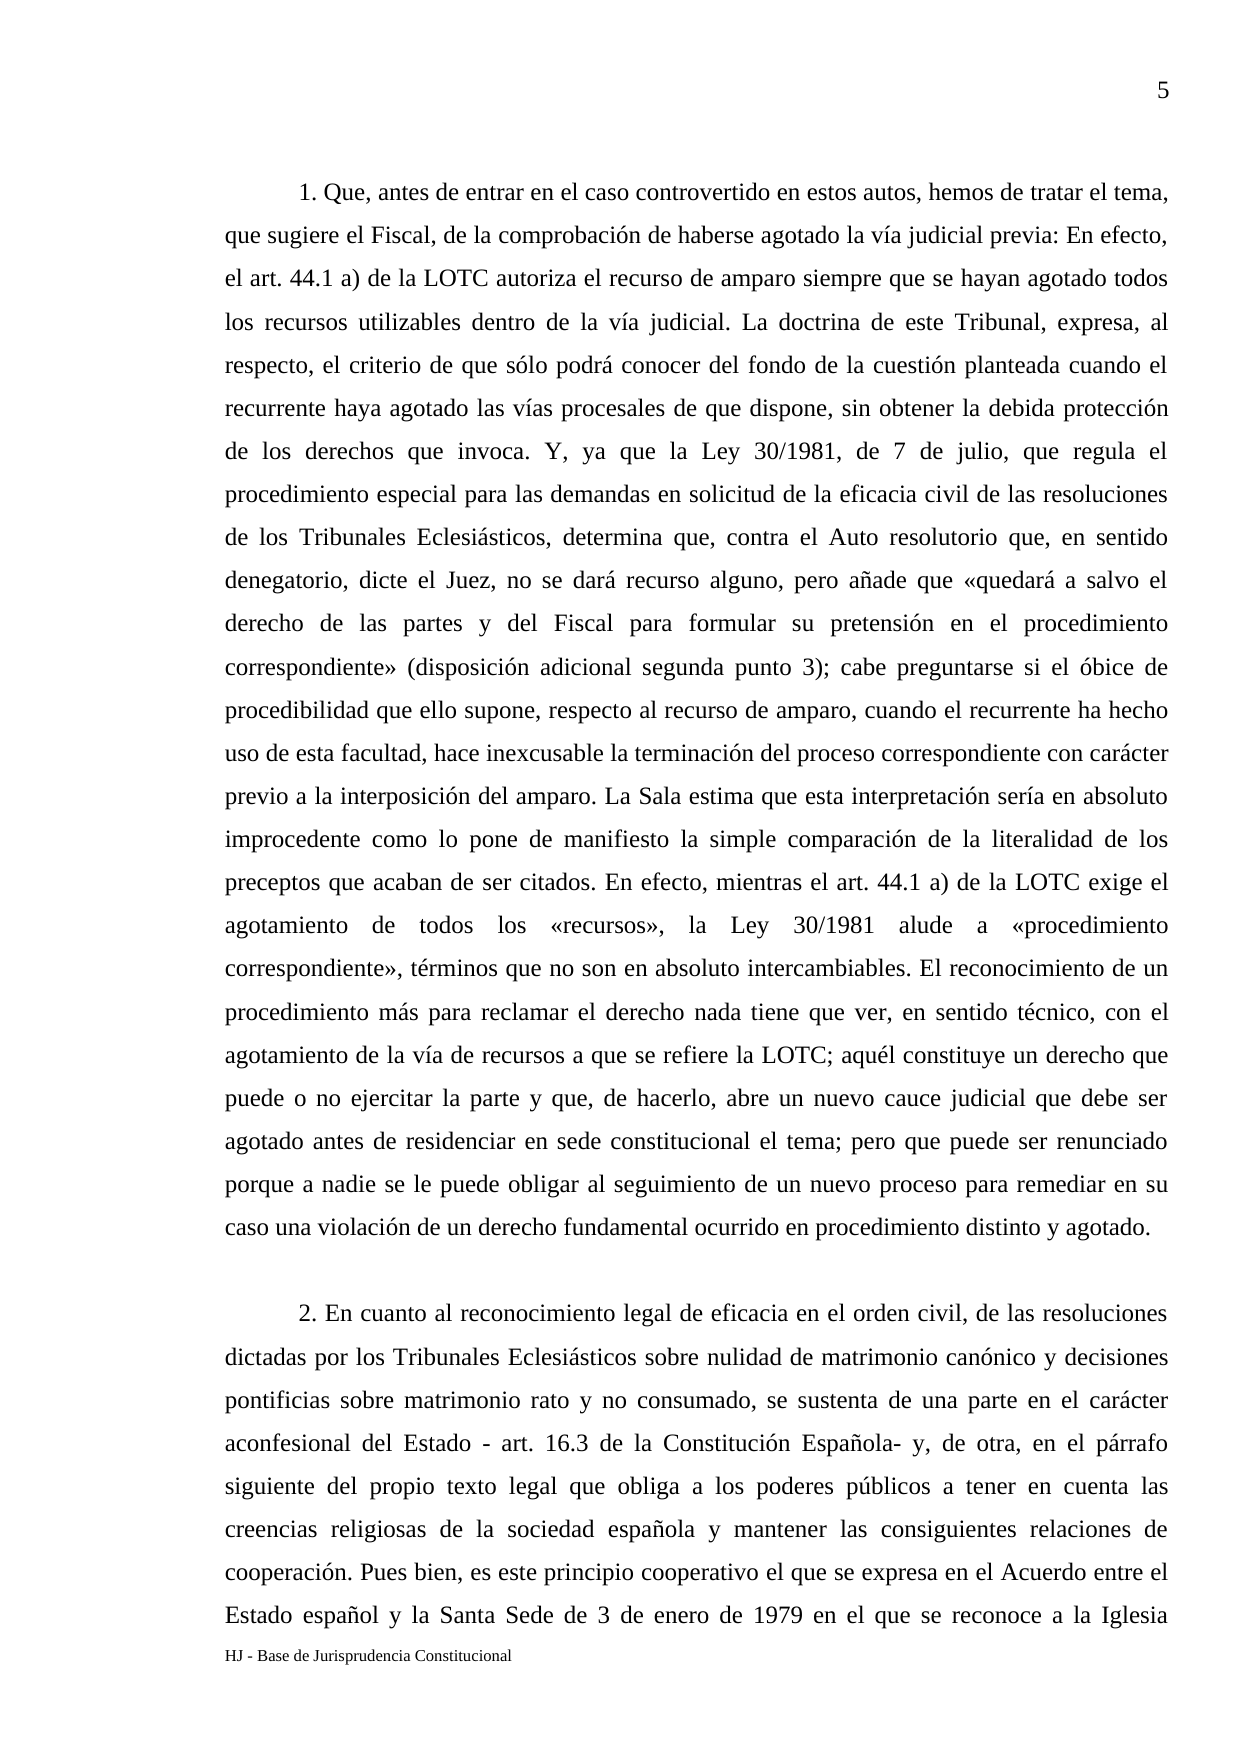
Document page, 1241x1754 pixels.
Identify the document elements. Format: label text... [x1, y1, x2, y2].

text 1. Que, antes de entrar en el caso controvertido en estos autos, hemos de tratar el tema, que sugiere el Fiscal, de la comprobación de haberse agotado la vía judicial previa: En efecto, el art. 44.1 a) de la LOTC autoriza el recurso de amparo siempre que se hayan agotado todos los recursos utilizables dentro de la vía judicial. La doctrina de este Tribunal, expresa, al respecto, el criterio de que sólo podrá conocer del fondo de la cuestión planteada cuando el recurrente haya agotado las vías procesales de que dispone, sin obtener la debida protección de los derechos que invoca. Y, ya que la Ley 30/1981, de 7 de julio, que regula el procedimiento especial para las demandas en solicitud de la eficacia civil de las resoluciones de los Tribunales Eclesiásticos, determina que, contra el Auto resolutorio que, en sentido denegatorio, dicte el Juez, no se dará recurso alguno, pero añade que «quedará a salvo el derecho de las partes y del Fiscal para formular su pretensión en el procedimiento correspondiente» (disposición adicional segunda punto 3); cabe preguntarse si el óbice de procedibilidad que ello supone, respecto al recurso de amparo, cuando el recurrente ha hecho uso de esta facultad, hace inexcusable la terminación del proceso correspondiente con carácter previo a la interposición del amparo. La Sala estima que esta interpretación sería en absoluto improcedente como lo pone de manifiesto la simple comparación de la literalidad de los preceptos que acaban de ser citados. En efecto, mientras el art. 44.1 a) de la LOTC exige el agotamiento de todos los «recursos», la Ley 30/1981 alude a «procedimiento correspondiente», términos que no son en absoluto intercambiables. El reconocimiento de un procedimiento más para reclamar el derecho nada tiene que ver, en sentido técnico, con el agotamiento de la vía de recursos a que se refiere la LOTC; aquél constituye un derecho que puede o no ejercitar la parte y que, de hacerlo, abre un nuevo cauce judicial que debe ser agotado antes de residenciar en sede constitucional el tema; pero que puede ser renunciado porque a nadie se le puede obligar al seguimiento de un nuevo proceso para remediar en su caso una violación de un derecho fundamental ocurrido en procedimiento distinto y agotado. [224, 177, 1169, 1241]
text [224, 1298, 1169, 1629]
